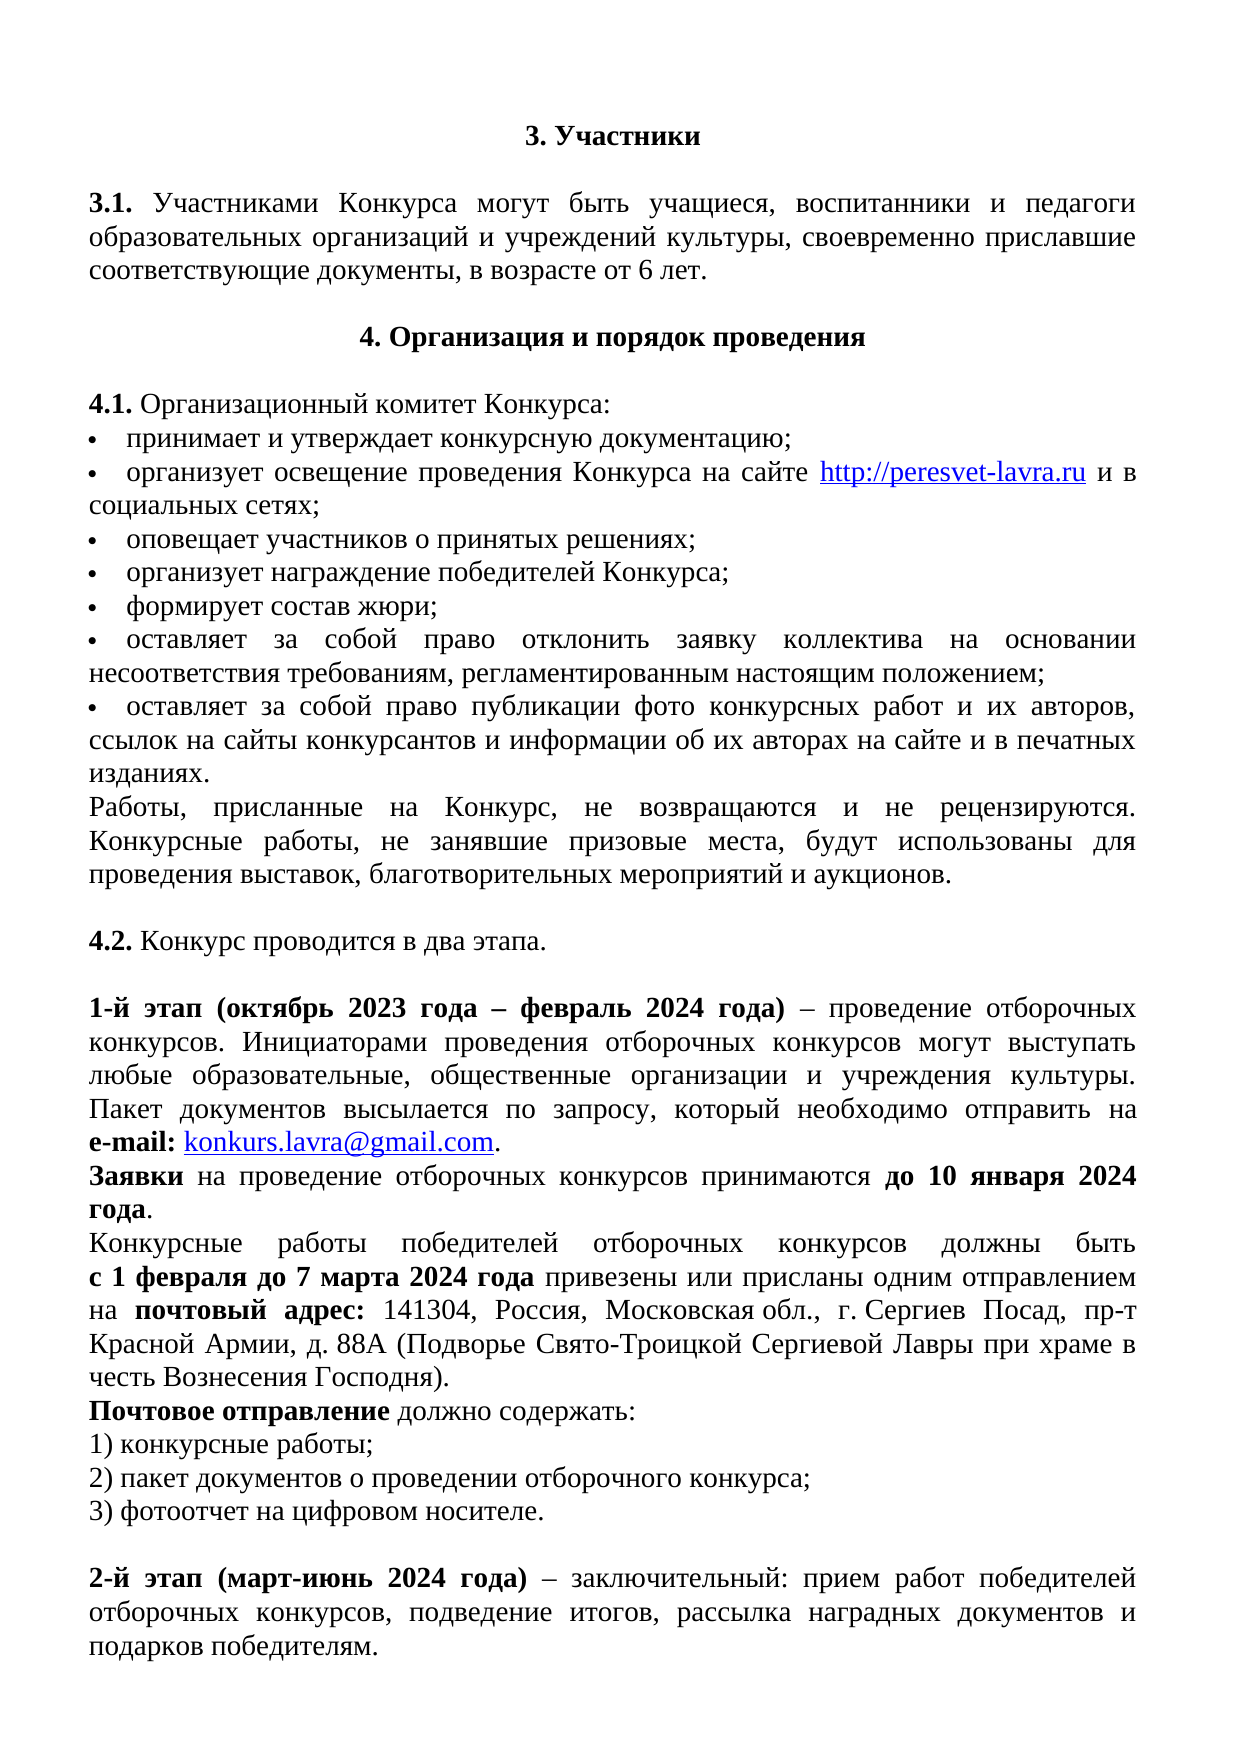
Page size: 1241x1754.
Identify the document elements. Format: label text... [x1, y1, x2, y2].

text 3) фотоотчет на цифровом носителе. [89, 1493, 1137, 1527]
list формирует состав жюри; [89, 588, 1137, 621]
text 1-й этап (октябрь 2023 года – февраль 2024 года) – проведение отборочных конкурсов. Инициаторами проведения отборочных конкурсов могут выступать любые образовательные, общественные организации и учреждения культуры. Пакет документов высылается по запросу, который необходимо отправить на e-mail: konkurs.lavra@gmail.com. [89, 990, 1137, 1158]
list 4. Организация и порядок проведения [89, 319, 1137, 353]
text Почтовое отправление должно содержать: [89, 1393, 1137, 1426]
list принимает и утверждает конкурсную документацию; [89, 420, 1137, 454]
list 3. Участники [89, 118, 1137, 152]
list организует награждение победителей Конкурса; [89, 554, 1137, 588]
text 2) пакет документов о проведении отборочного конкурса; [89, 1460, 1137, 1493]
list организует освещение проведения Конкурса на сайте http://peresvet-lavra.ru и в социальных сетях; [89, 454, 1137, 521]
list оповещает участников о принятых решениях; [89, 521, 1137, 554]
text Конкурсные работы победителей отборочных конкурсов должны быть с 1 февраля до 7 марта 2024 года привезены или присланы одним отправлением на почтовый адрес: 141304, Россия, Московская обл., г. Сергиев Посад, пр-т Красной Армии, д. 88А (Подворье Свято-Троицкой Сергиевой Лавры при храме в честь Вознесения Господня). [89, 1225, 1137, 1393]
text Заявки на проведение отборочных конкурсов принимаются до 10 января 2024 года. [89, 1158, 1137, 1225]
text 2-й этап (март-июнь 2024 года) – заключительный: прием работ победителей отборочных конкурсов, подведение итогов, рассылка наградных документов и подарков победителям. [89, 1561, 1137, 1661]
text 3.1. Участниками Конкурса могут быть учащиеся, воспитанники и педагоги образовательных организаций и учреждений культуры, своевременно приславшие соответствующие документы, в возрасте от 6 лет. [89, 185, 1137, 286]
list 4.1. Организационный комитет Конкурса: [89, 387, 1137, 420]
list оставляет за собой право публикации фото конкурсных работ и их авторов, ссылок на сайты конкурсантов и информации об их авторах на сайте и в печатных изданиях. [89, 688, 1137, 789]
list оставляет за собой право отклонить заявку коллектива на основании несоответствия требованиям, регламентированным настоящим положением; [89, 621, 1137, 688]
text Работы, присланные на Конкурс, не возвращаются и не рецензируются. Конкурсные работы, не занявшие призовые места, будут использованы для проведения выставок, благотворительных мероприятий и аукционов. [89, 789, 1137, 890]
list 4.2. Конкурс проводится в два этапа. [89, 923, 1137, 957]
text 1) конкурсные работы; [89, 1426, 1137, 1460]
